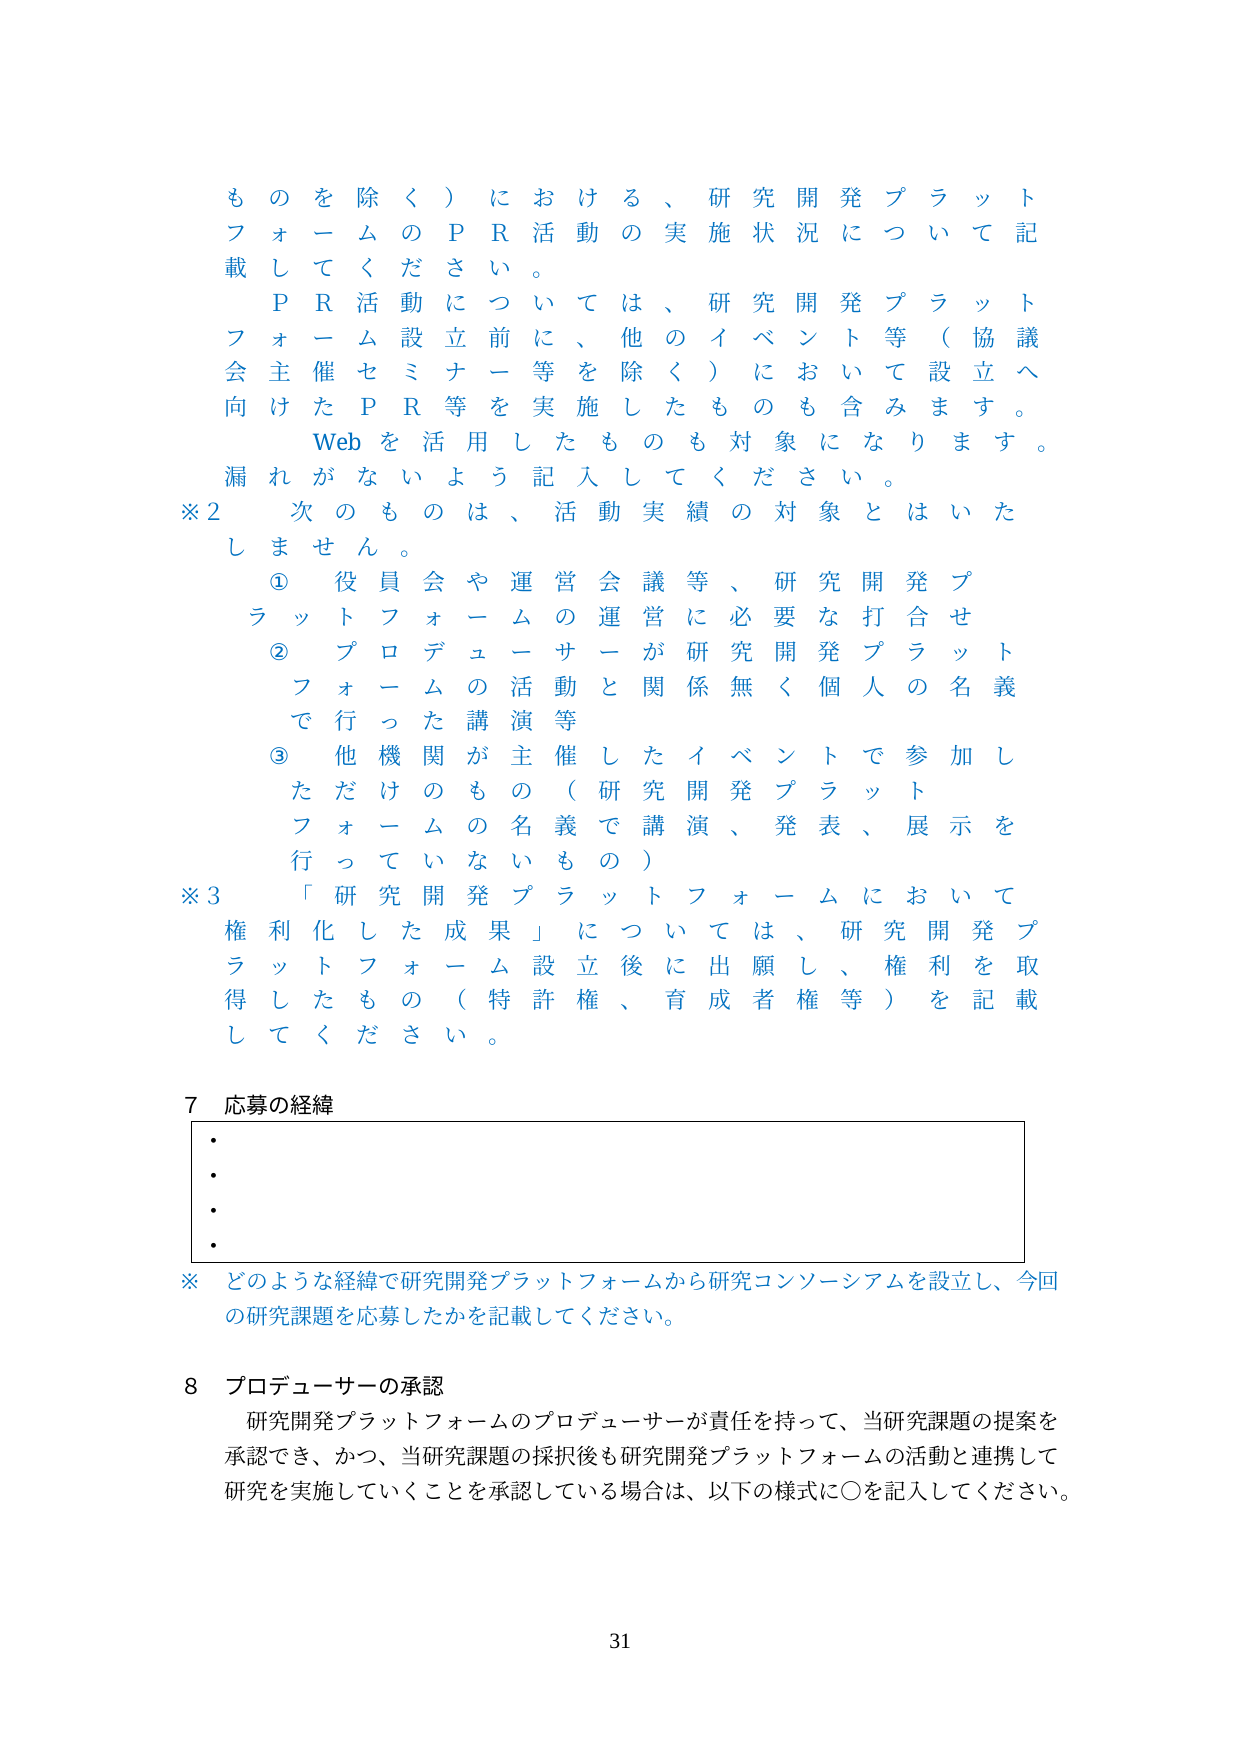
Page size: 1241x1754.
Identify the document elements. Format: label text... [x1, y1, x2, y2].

table_header ・ ・ ・ ・ [192, 1122, 1024, 1262]
text ① 役員会や運営会議等、研究開発プラットフォームの運営に必要な打合せ [225, 563, 1060, 633]
text ＰＲ活動については、研究開発プラットフォーム設立前に、他のイベント等（協議会主催セミナー等を除く）において設立へ向けたＰＲ等を実施したものも含みます。 [181, 284, 1060, 423]
text ② プロデューサーが研究開発プラットフォームの活動と関係無く個人の名義で行った講演等 [247, 633, 1060, 737]
text ※３ 「研究開発プラットフォームにおいて権利化した成果」については、研究開発プラットフォーム設立後に出願し、権利を取得したもの（特許権、育成者権等）を記載してください。 [181, 877, 1060, 1051]
text ７ 応募の経緯 [181, 1086, 1060, 1121]
text ※ どのような経緯で研究開発プラットフォームから研究コンソーシアムを設立し、今回の研究課題を応募したかを記載してください。 [181, 1263, 1060, 1333]
text ※２ 次のものは、活動実績の対象とはいたしません。 [181, 493, 1060, 563]
text ８ プロデューサーの承認 [181, 1368, 1060, 1402]
text 研究開発プラットフォームのプロデューサーが責任を持って、当研究課題の提案を承認でき、かつ、当研究課題の採択後も研究開発プラットフォームの活動と連携して研究を実施していくことを承認している場合は、以下の様式に○を記入してください。 [210, 1402, 1060, 1507]
text Webを活用したものも対象になります。漏れがないよう記入してください。 [181, 423, 1060, 493]
text ③ 他機関が主催したイベントで参加しただけのもの（研究開発プラットフォームの名義で講演、発表、展示を行っていないもの） [247, 737, 1060, 877]
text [181, 179, 1060, 284]
